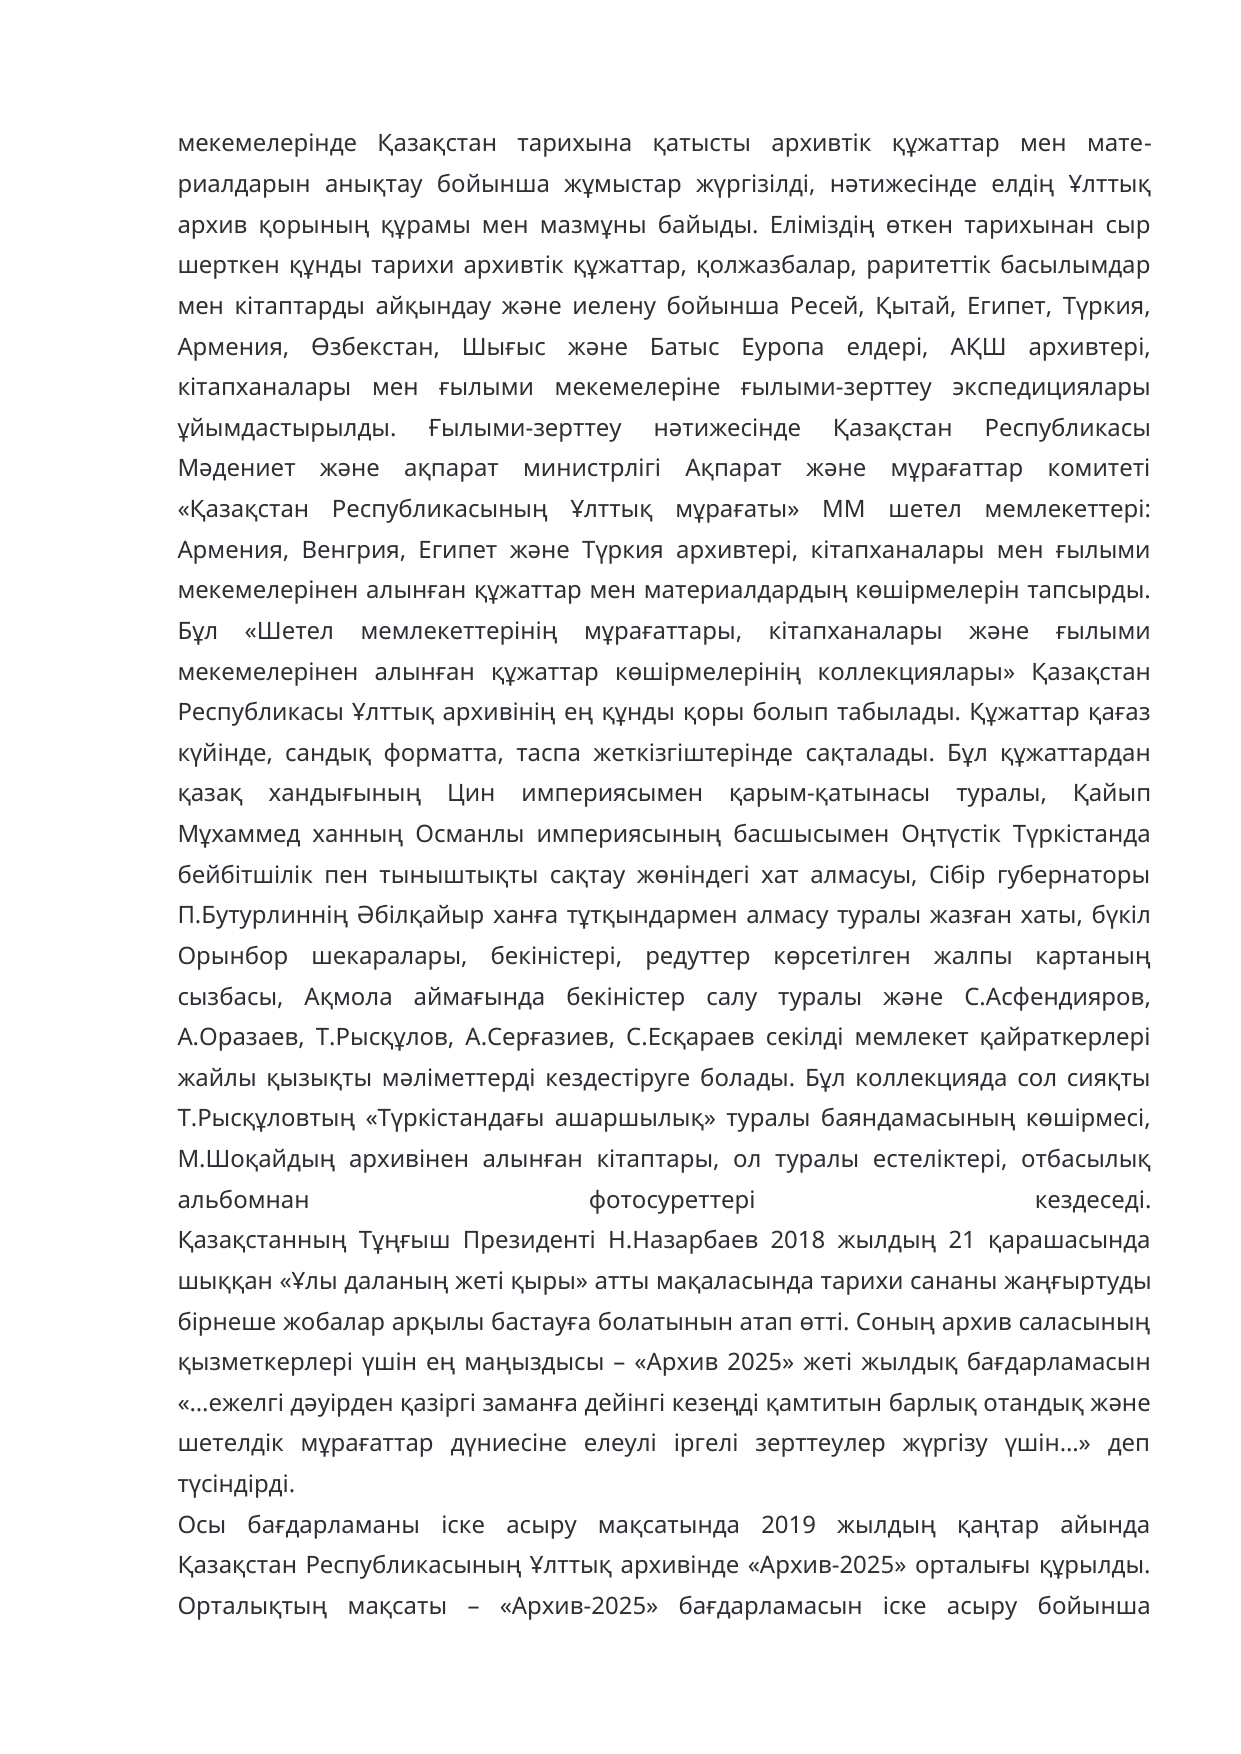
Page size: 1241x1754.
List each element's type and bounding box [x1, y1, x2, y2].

text [177, 118, 1152, 1621]
